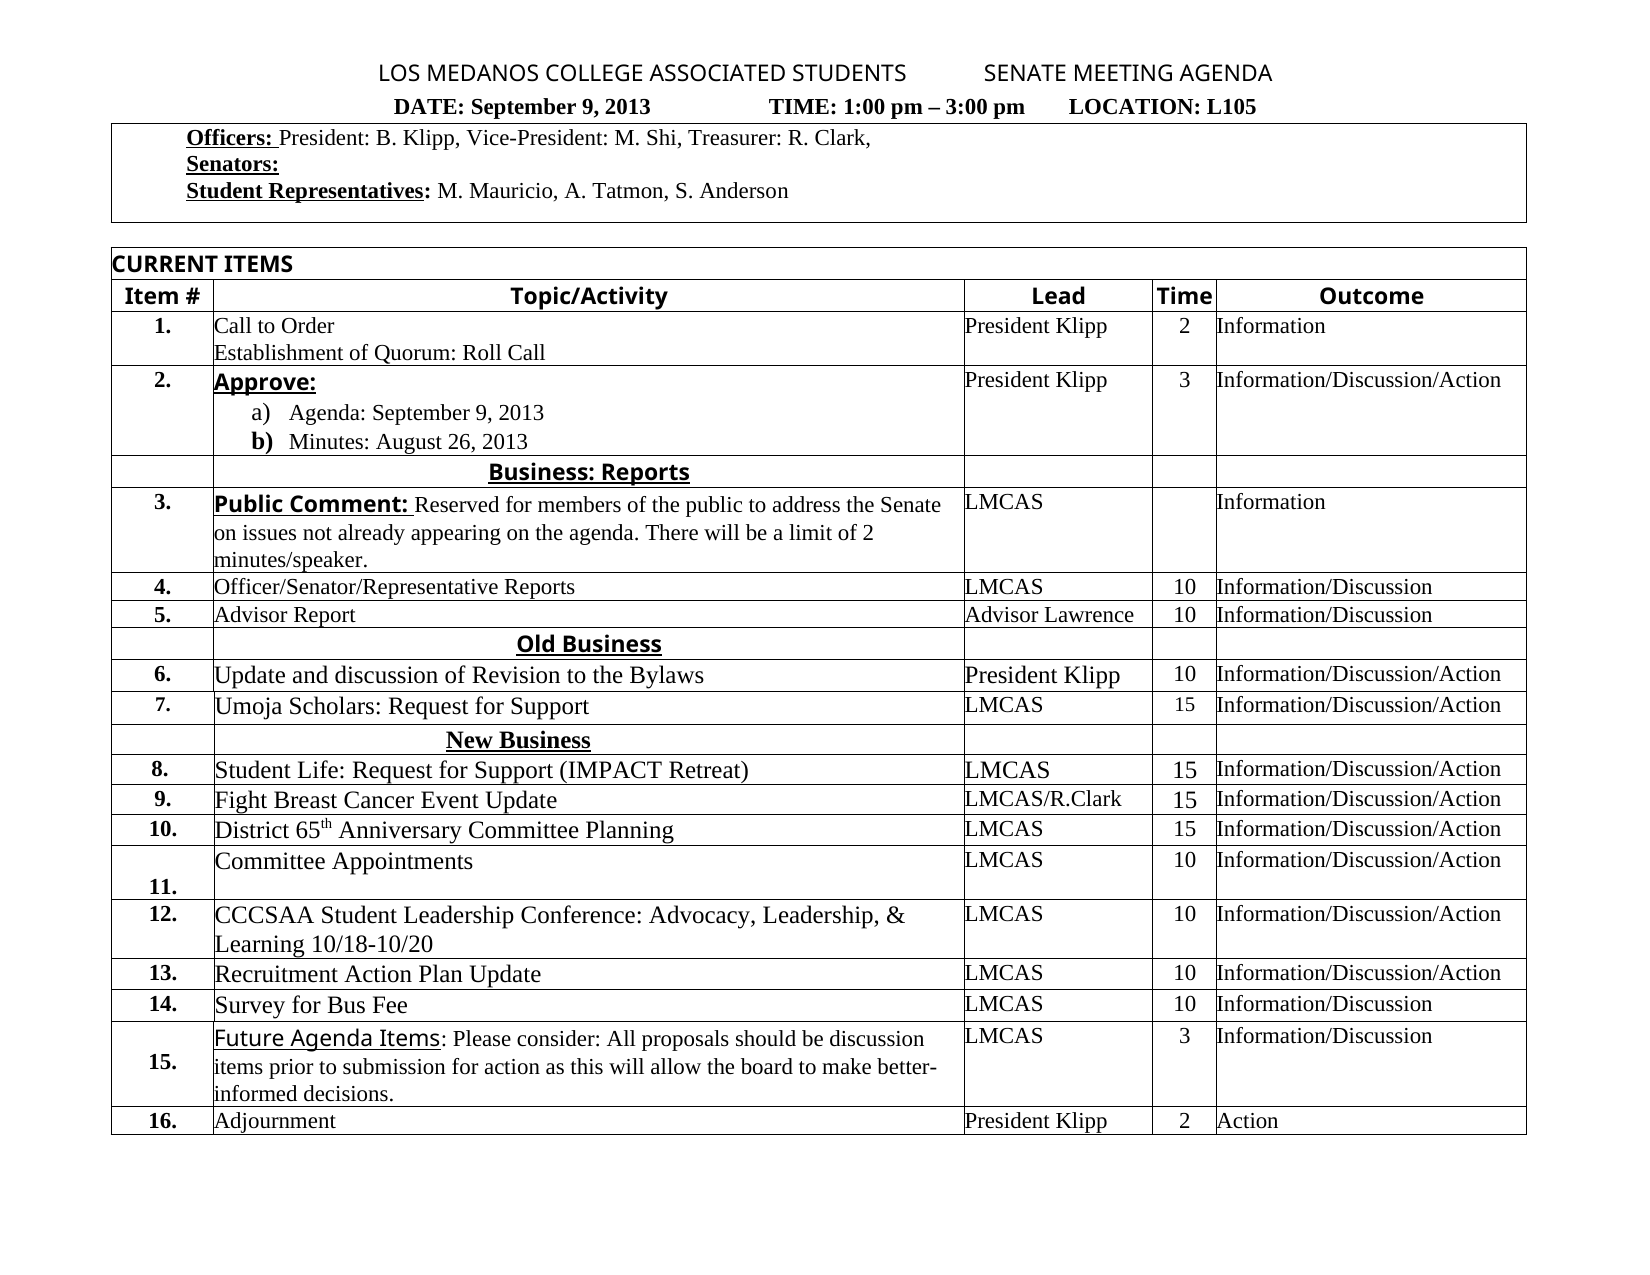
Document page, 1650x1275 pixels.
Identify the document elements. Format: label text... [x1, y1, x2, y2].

table_cell 3. [112, 488, 213, 572]
table_cell Committee Appointments [215, 846, 964, 899]
table_cell 6. [112, 660, 213, 691]
table_cell 1. [112, 312, 213, 365]
table_cell Time [1153, 280, 1216, 311]
table_cell Information/Discussion/Action [1217, 846, 1526, 899]
table_cell LMCAS [965, 990, 1152, 1021]
table_cell [1153, 628, 1216, 659]
table_cell Information/Discussion [1217, 1022, 1526, 1106]
table_cell 10 [1153, 959, 1216, 989]
table_cell 4. [112, 573, 213, 599]
table_cell Information/Discussion/Action [1217, 959, 1526, 989]
table_cell Lead [965, 280, 1152, 311]
table_cell 15 [1153, 755, 1216, 784]
table_cell Recruitment Action Plan Update [215, 959, 964, 989]
table_cell 16. [112, 1107, 213, 1133]
table_cell Fight Breast Cancer Event Update [215, 785, 964, 814]
table_cell 13. [112, 959, 214, 989]
table_cell [112, 628, 213, 659]
table_cell Information/Discussion/Action [1217, 692, 1526, 724]
table_cell Umoja Scholars: Request for Support [215, 692, 964, 724]
table_cell Public Comment: Reserved for members of the public to address the Senate on issues not already appearing on the agenda. There will be a limit of 2 minutes/speaker. [214, 488, 964, 572]
table_cell Information/Discussion [1217, 990, 1526, 1021]
table_cell 10 [1153, 573, 1216, 599]
table_cell Topic/Activity [214, 280, 964, 311]
table_cell 7. [112, 692, 214, 724]
table_cell New Business [215, 725, 964, 754]
table_cell LMCAS [965, 755, 1152, 784]
table_cell [112, 456, 213, 487]
table_cell Old Business [214, 628, 964, 659]
table_cell 3 [1153, 1022, 1216, 1106]
table_header CURRENT ITEMS [112, 248, 1526, 279]
table_cell [112, 725, 214, 754]
table_cell President Klipp [965, 1107, 1152, 1133]
table_cell 15 [1153, 692, 1216, 724]
table_cell LMCAS/R.Clark [965, 785, 1152, 814]
table_cell 8. [112, 755, 214, 784]
table_cell 3 [1153, 366, 1216, 455]
table_cell 10 [1153, 601, 1216, 627]
table_cell [1217, 725, 1526, 754]
table_cell Information/Discussion/Action [1217, 366, 1526, 455]
table_cell 15. [112, 1022, 213, 1106]
table_cell Information/Discussion/Action [1217, 660, 1526, 691]
table_cell Update and discussion of Revision to the Bylaws [214, 660, 964, 691]
table_cell Outcome [1217, 280, 1526, 311]
table_cell LMCAS [965, 692, 1152, 724]
table_cell [1153, 725, 1216, 754]
table_cell CCCSAA Student Leadership Conference: Advocacy, Leadership, & Learning 10/18-10/20 [215, 900, 964, 958]
table_cell 10 [1153, 990, 1216, 1021]
table_cell Information/Discussion/Action [1217, 815, 1526, 845]
table_cell Information/Discussion [1217, 573, 1526, 599]
table_cell 15 [1153, 785, 1216, 814]
table_cell 2 [1153, 312, 1216, 365]
table_cell Survey for Bus Fee [215, 990, 964, 1021]
table_cell Information/Discussion/Action [1217, 755, 1526, 784]
table_cell Item # [112, 280, 213, 311]
table_cell 10 [1153, 900, 1216, 958]
table_cell District 65th Anniversary Committee Planning [215, 815, 964, 845]
table_cell LMCAS [965, 1022, 1152, 1106]
table_cell [965, 456, 1152, 487]
table_cell Information/Discussion [1217, 601, 1526, 627]
text DATE: September 9, 2013 TIME: 1:00 pm – 3:00 pm LOCATION: L105 [150, 93, 1500, 119]
table_cell Call to Order Establishment of Quorum: Roll Call [214, 312, 964, 365]
table_cell 2. [112, 366, 213, 455]
table_header Officers: President: B. Klipp, Vice-President: M. Shi, Treasurer: R. Clark, Senators: Student Representatives: M. Mauricio, A. Tatmon, S. Anderson [112, 124, 1526, 222]
table_cell Officer/Senator/Representative Reports [214, 573, 964, 599]
table_cell Information/Discussion/Action [1217, 785, 1526, 814]
table_cell 11. [112, 846, 214, 899]
table_cell 12. [112, 900, 214, 958]
table_cell Approve: Agenda: September 9, 2013 Minutes: August 26, 2013 [214, 366, 964, 455]
table_cell [1217, 628, 1526, 659]
table_cell [965, 725, 1152, 754]
table_cell LMCAS [965, 573, 1152, 599]
table_cell Adjournment [214, 1107, 964, 1133]
table_cell Advisor Report [214, 601, 964, 627]
table_cell LMCAS [965, 900, 1152, 958]
table_cell President Klipp [965, 366, 1152, 455]
table_cell [1153, 456, 1216, 487]
table_cell President Klipp [965, 312, 1152, 365]
table_cell President Klipp [965, 660, 1152, 691]
table_cell Business: Reports [214, 456, 964, 487]
table_cell 2 [1153, 1107, 1216, 1133]
table_cell 15 [1153, 815, 1216, 845]
table_cell Information [1217, 312, 1526, 365]
table_cell 14. [112, 990, 214, 1021]
table_cell Information/Discussion/Action [1217, 900, 1526, 958]
table_cell [1153, 488, 1216, 572]
table_cell 10 [1153, 846, 1216, 899]
table_cell LMCAS [965, 815, 1152, 845]
table_cell 9. [112, 785, 214, 814]
table_cell 10 [1153, 660, 1216, 691]
table_cell LMCAS [965, 959, 1152, 989]
table_cell Advisor Lawrence [965, 601, 1152, 627]
table_cell LMCAS [965, 846, 1152, 899]
table_cell Action [1217, 1107, 1526, 1133]
table_cell 10. [112, 815, 214, 845]
table_cell LMCAS [965, 488, 1152, 572]
table_cell [965, 628, 1152, 659]
table_cell 5. [112, 601, 213, 627]
table_cell Future Agenda Items: Please consider: All proposals should be discussion items prior to submission for action as this will allow the board to make better-informed decisions. [214, 1022, 964, 1106]
table_cell [1217, 456, 1526, 487]
table_cell Information [1217, 488, 1526, 572]
text LOS MEDANOS COLLEGE ASSOCIATED STUDENTS SENATE MEETING AGENDA [150, 57, 1500, 88]
table_cell Student Life: Request for Support (IMPACT Retreat) [215, 755, 964, 784]
